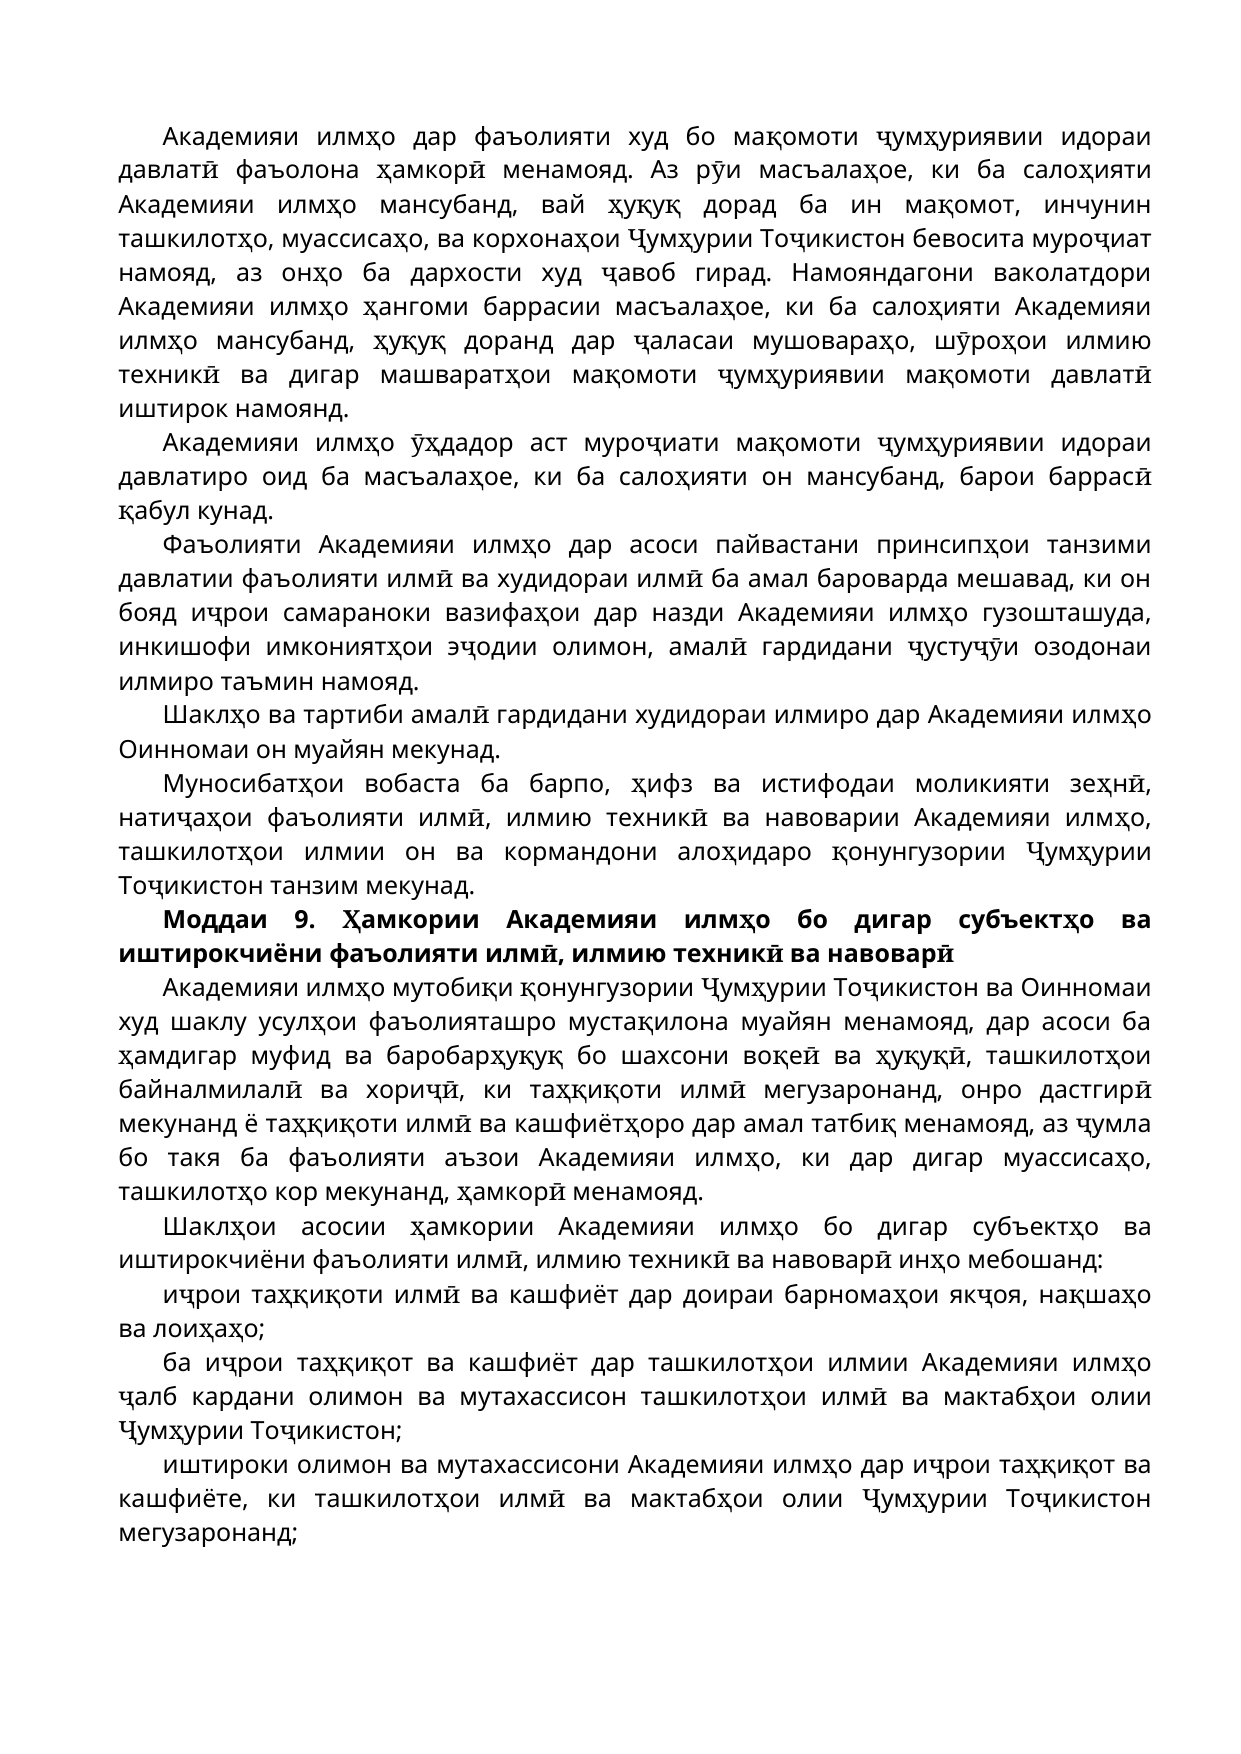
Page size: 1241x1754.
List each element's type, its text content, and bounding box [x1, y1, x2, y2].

text иштироки олимон ва мутахассисони Академияи илмҳо дар иҷрои таҳқиқот ва кашфиёте, ки ташкилотҳои илмӣ ва мактабҳои олии Ҷумҳурии Тоҷикистон мегузаронанд; [118, 1447, 1152, 1549]
text Муносибатҳои вобаста ба барпо, ҳифз ва истифодаи моликияти зеҳнӣ, натиҷаҳои фаъолияти илмӣ, илмию техникӣ ва навоварии Академияи илмҳо, ташкилотҳои илмии он ва кормандони алоҳидаро қонунгузории Ҷумҳурии Тоҷикистон танзим мекунад. [118, 765, 1152, 902]
text Шаклҳои асосии ҳамкории Академияи илмҳо бо дигар субъектҳо ва иштирокчиёни фаъолияти илмӣ, илмию техникӣ ва навоварӣ инҳо мебошанд: [118, 1208, 1152, 1276]
text ба иҷрои таҳқиқот ва кашфиёт дар ташкилотҳои илмии Академияи илмҳо ҷалб кардани олимон ва мутахассисон ташкилотҳои илмӣ ва мактабҳои олии Ҷумҳурии Тоҷикистон; [118, 1344, 1152, 1447]
text Моддаи 9. Ҳамкории Академияи илмҳо бо дигар субъектҳо ва иштирокчиёни фаъолияти илмӣ, илмию техникӣ ва навоварӣ [118, 902, 1152, 970]
text Академияи илмҳо ӯҳдадор аст муроҷиати мақомоти ҷумҳуриявии идораи давлатиро оид ба масъалаҳое, ки ба салоҳияти он мансубанд, барои баррасӣ қабул кунад. [118, 425, 1152, 527]
text Академияи илмҳо дар фаъолияти худ бо мақомоти ҷумҳуриявии идораи давлатӣ фаъолона ҳамкорӣ менамояд. Аз рӯи масъалаҳое, ки ба салоҳияти Академияи илмҳо мансубанд, вай ҳуқуқ дорад ба ин мақомот, инчунин ташкилотҳо, муассисаҳо, ва корхонаҳои Ҷумҳурии Тоҷикистон бевосита муроҷиат намояд, аз онҳо ба дархости худ ҷавоб гирад. Намояндагони ваколатдори Академияи илмҳо ҳангоми баррасии масъалаҳое, ки ба салоҳияти Академияи илмҳо мансубанд, ҳуқуқ доранд дар ҷаласаи мушовараҳо, шӯроҳои илмию техникӣ ва дигар машваратҳои мақомоти ҷумҳуриявии мақомоти давлатӣ иштирок намоянд. [118, 118, 1152, 425]
text Шаклҳо ва тартиби амалӣ гардидани худидораи илмиро дар Академияи илмҳо Оинномаи он муайян мекунад. [118, 697, 1152, 765]
text Академияи илмҳо мутобиқи қонунгузории Ҷумҳурии Тоҷикистон ва Оинномаи худ шаклу усулҳои фаъолияташро мустақилона муайян менамояд, дар асоси ба ҳамдигар муфид ва баробарҳуқуқ бо шахсони воқеӣ ва ҳуқуқӣ, ташкилотҳои байналмилалӣ ва хориҷӣ, ки таҳқиқоти илмӣ мегузаронанд, онро дастгирӣ мекунанд ё таҳқиқоти илмӣ ва кашфиётҳоро дар амал татбиқ менамояд, аз ҷумла бо такя ба фаъолияти аъзои Академияи илмҳо, ки дар дигар муассисаҳо, ташкилотҳо кор мекунанд, ҳамкорӣ менамояд. [118, 970, 1152, 1208]
text Фаъолияти Академияи илмҳо дар асоси пайвастани принсипҳои танзими давлатии фаъолияти илмӣ ва худидораи илмӣ ба амал бароварда мешавад, ки он бояд иҷрои самараноки вазифаҳои дар назди Академияи илмҳо гузошташуда, инкишофи имкониятҳои эҷодии олимон, амалӣ гардидани ҷустуҷӯи озодонаи илмиро таъмин намояд. [118, 527, 1152, 697]
text иҷрои таҳқиқоти илмӣ ва кашфиёт дар доираи барномаҳои якҷоя, нақшаҳо ва лоиҳаҳо; [118, 1276, 1152, 1344]
